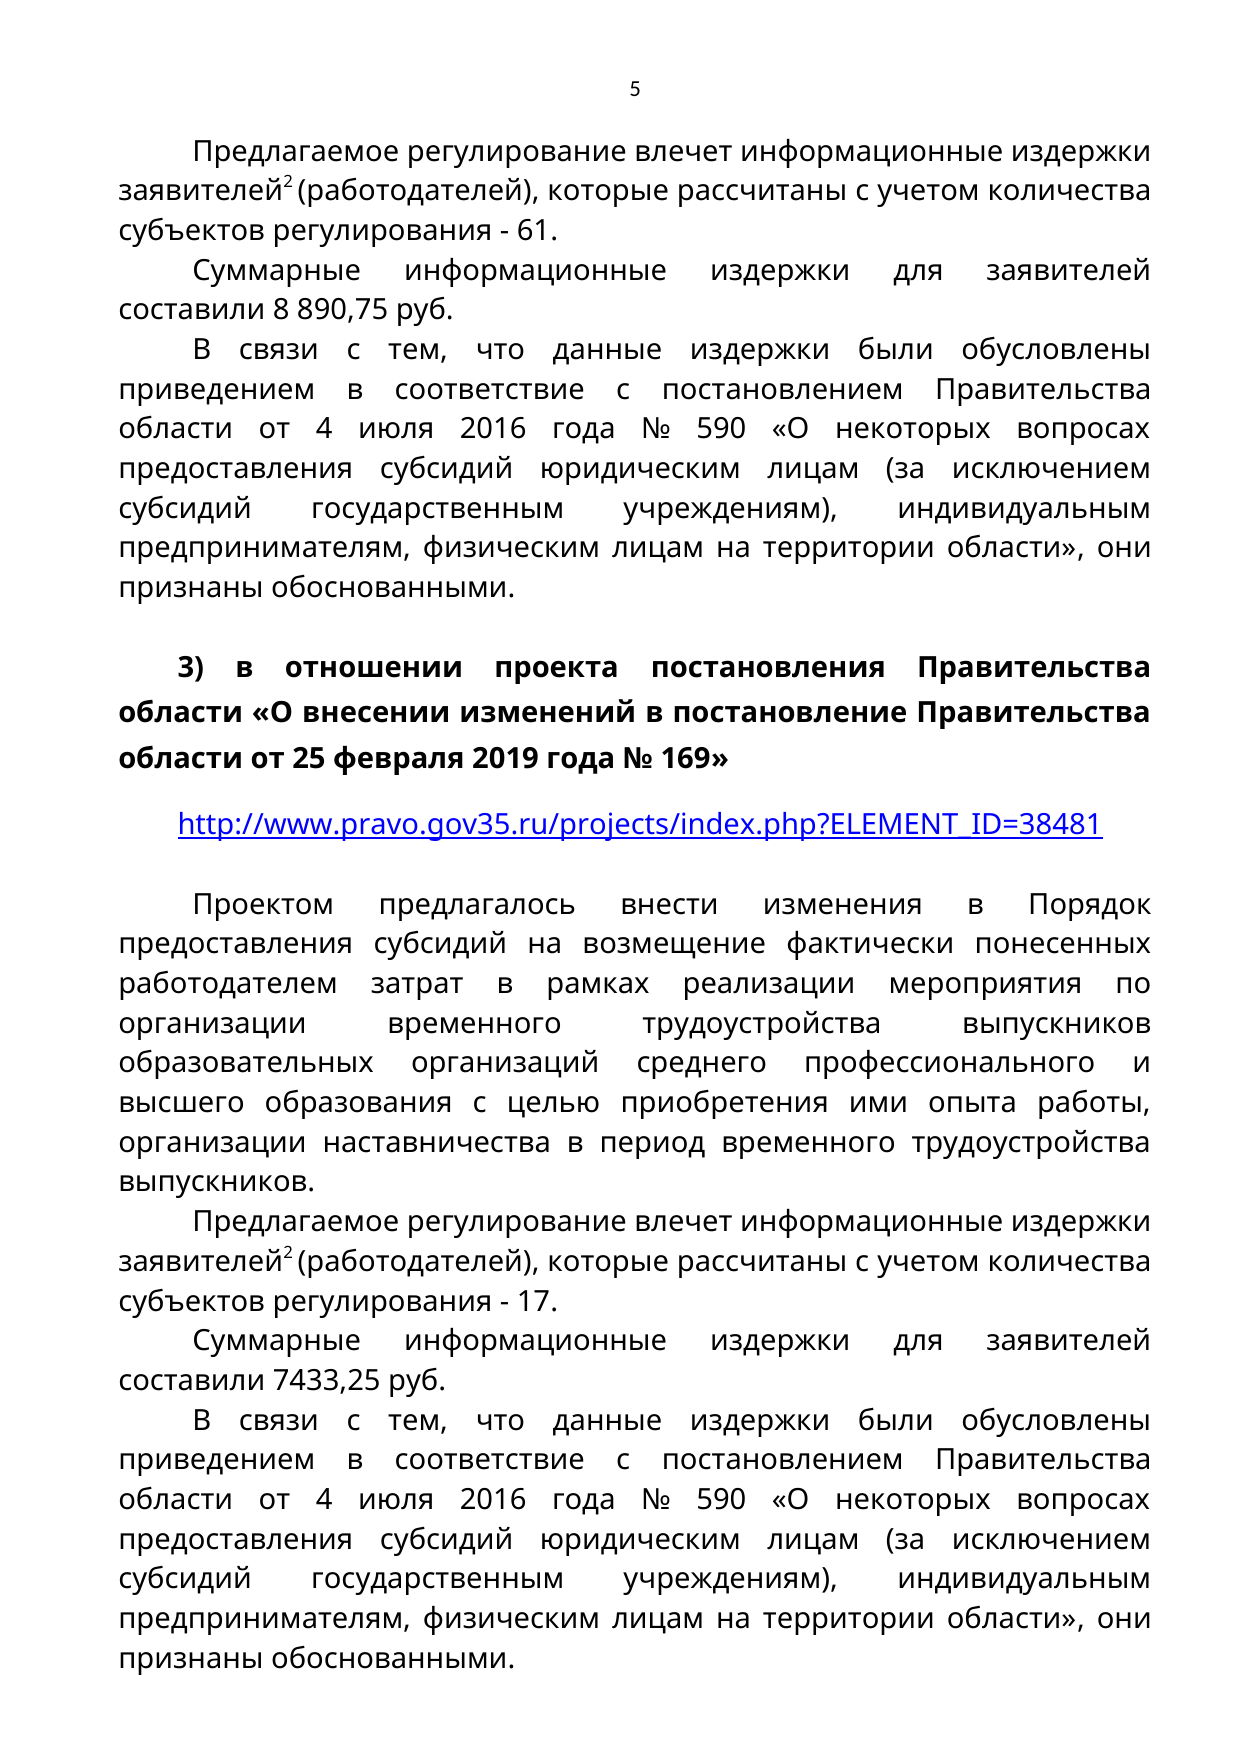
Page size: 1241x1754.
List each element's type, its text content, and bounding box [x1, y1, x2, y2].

text Предлагаемое регулирование влечет информационные издержки заявителей2 (работодателей), которые рассчитаны с учетом количества субъектов регулирования - 61. [118, 130, 1152, 249]
text Проектом предлагалось внести изменения в Порядок предоставления субсидий на возмещение фактически понесенных работодателем затрат в рамках реализации мероприятия по организации временного трудоустройства выпускников образовательных организаций среднего профессионального и высшего образования с целью приобретения ими опыта работы, организации наставничества в период временного трудоустройства выпускников. [118, 883, 1152, 1200]
text Суммарные информационные издержки для заявителей составили 7433,25 руб. [118, 1319, 1152, 1399]
text 3) в отношении проекта постановления Правительства области «О внесении изменений в постановление Правительства области от 25 февраля 2019 года № 169» [118, 646, 1152, 777]
text Предлагаемое регулирование влечет информационные издержки заявителей2 (работодателей), которые рассчитаны с учетом количества субъектов регулирования - 17. [118, 1200, 1152, 1319]
text http://www.pravo.gov35.ru/projects/index.php?ELEMENT_ID=38481 [118, 803, 1152, 843]
text Суммарные информационные издержки для заявителей составили 8 890,75 руб. [118, 249, 1152, 328]
text В связи с тем, что данные издержки были обусловлены приведением в соответствие с постановлением Правительства области от 4 июля 2016 года № 590 «О некоторых вопросах предоставления субсидий юридическим лицам (за исключением субсидий государственным учреждениям), индивидуальным предпринимателям, физическим лицам на территории области», они признаны обоснованными. [118, 1399, 1152, 1677]
text В связи с тем, что данные издержки были обусловлены приведением в соответствие с постановлением Правительства области от 4 июля 2016 года № 590 «О некоторых вопросах предоставления субсидий юридическим лицам (за исключением субсидий государственным учреждениям), индивидуальным предпринимателям, физическим лицам на территории области», они признаны обоснованными. [118, 328, 1152, 606]
